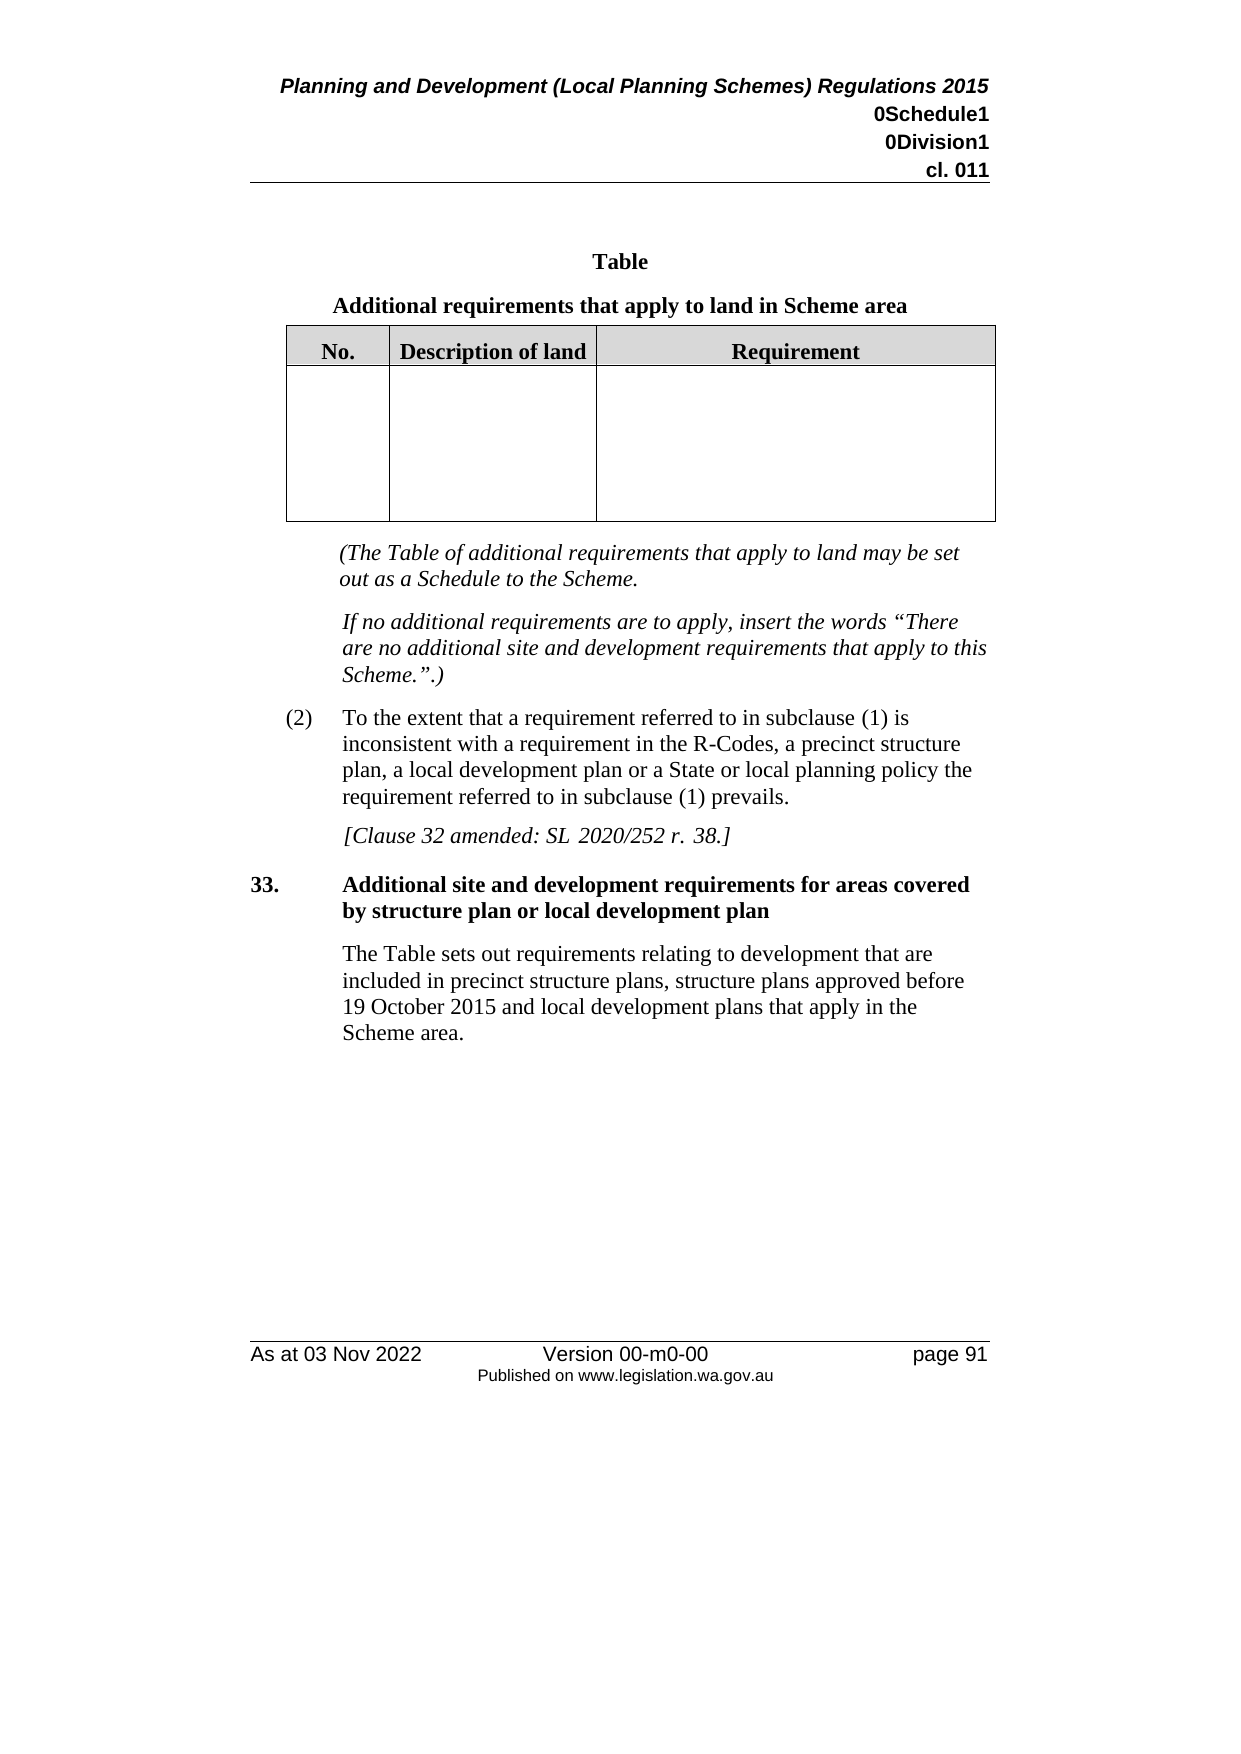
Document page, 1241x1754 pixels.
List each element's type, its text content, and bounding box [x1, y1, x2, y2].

subtitle Table [265, 247, 975, 274]
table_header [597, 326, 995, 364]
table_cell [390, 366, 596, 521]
subtitle Additional requirements that apply to land in Scheme area [265, 291, 975, 318]
text (The Table of additional requirements that apply to land may be set out as a Schedule to the Scheme. [250, 539, 990, 591]
text If no additional requirements are to apply, insert the words “There are no additional site and development requirements that apply to this Scheme.”.) [250, 608, 990, 687]
text The Table sets out requirements relating to development that are included in precinct structure plans, structure plans approved before 19 October 2015 and local development plans that apply in the Scheme area. [250, 940, 990, 1046]
text [Clause 32 amended: SL 2020/252 r. 38.] [250, 822, 990, 848]
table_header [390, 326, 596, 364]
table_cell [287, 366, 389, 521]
text (2) To the extent that a requirement referred to in subclause (1) is inconsistent with a requirement in the R-Codes, a precinct structure plan, a local development plan or a State or local planning policy the requirement referred to in subclause (1) prevails. [250, 704, 990, 809]
subtitle 33. Additional site and development requirements for areas covered by structure plan or local development plan [250, 871, 990, 924]
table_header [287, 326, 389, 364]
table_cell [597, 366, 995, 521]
